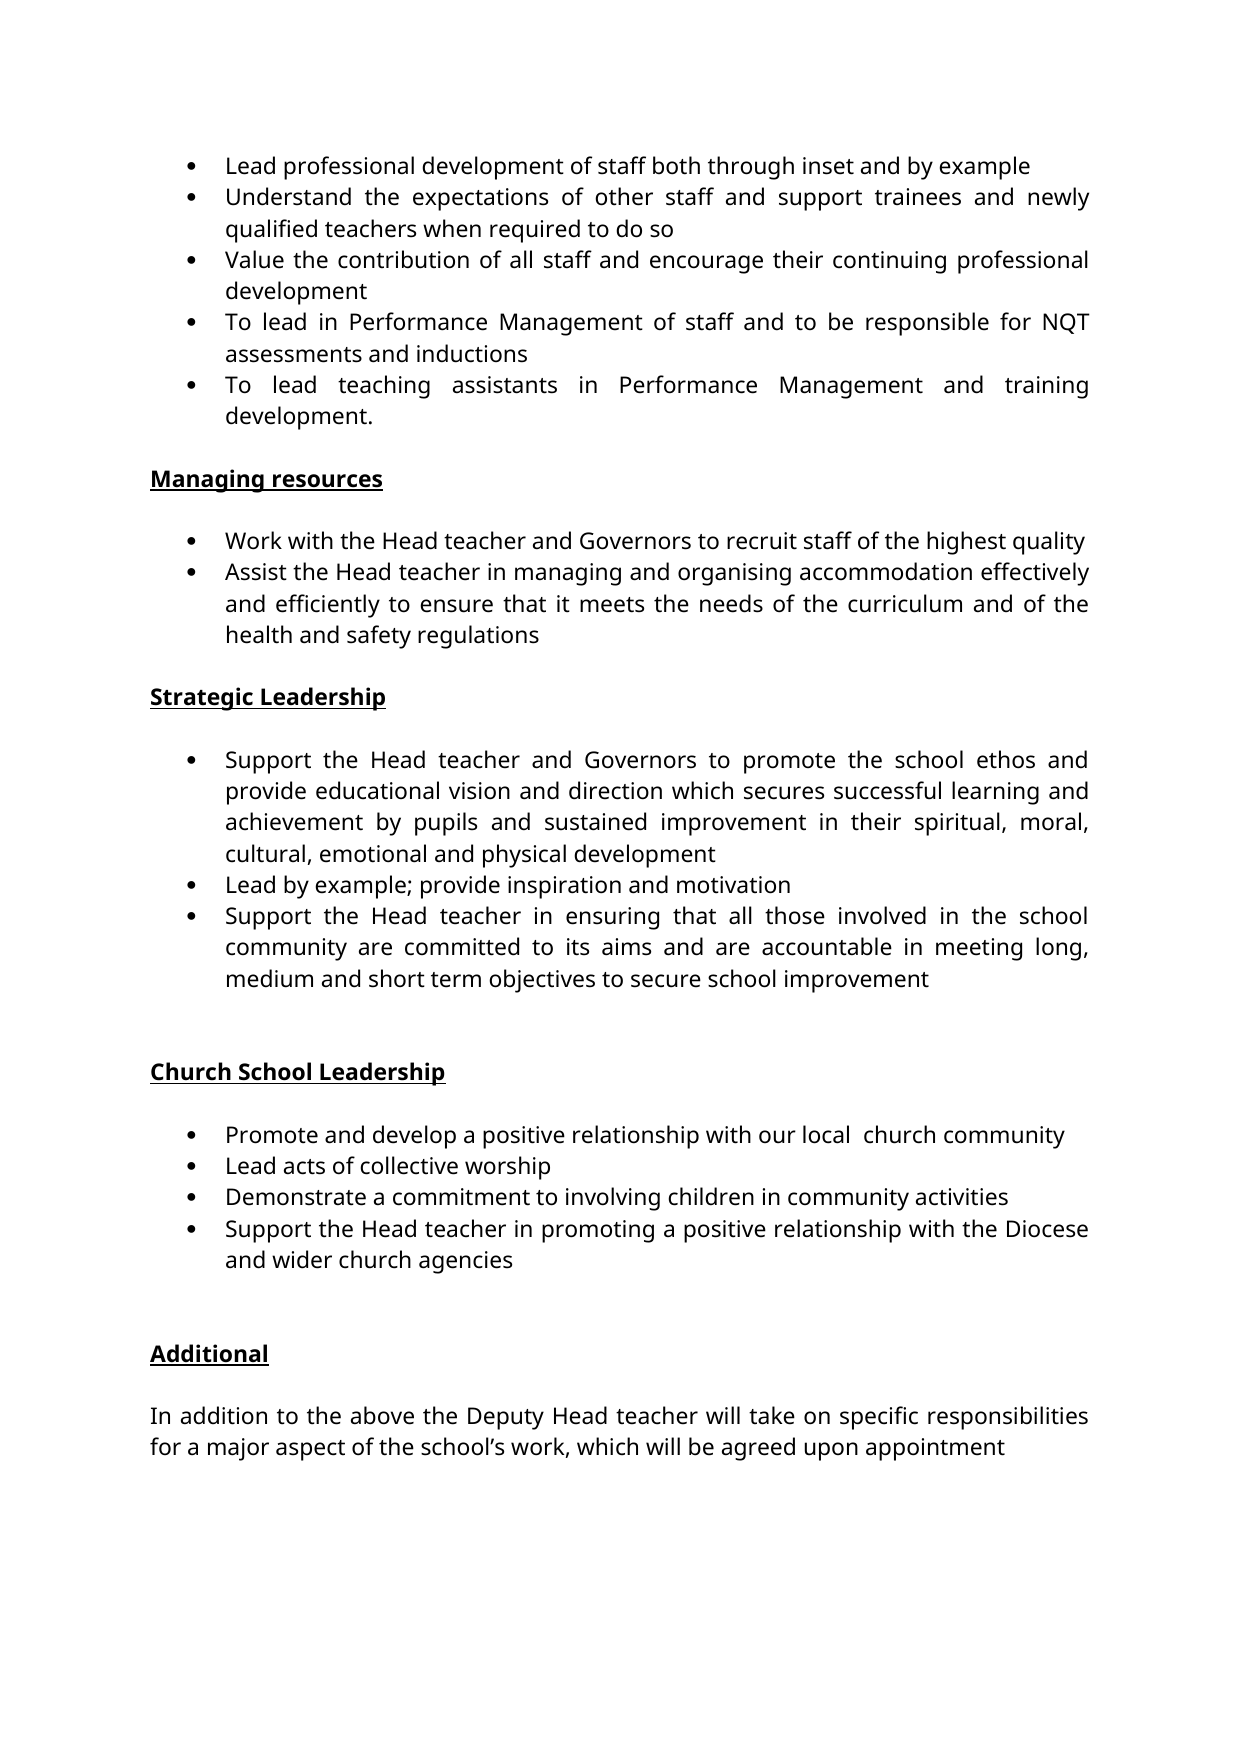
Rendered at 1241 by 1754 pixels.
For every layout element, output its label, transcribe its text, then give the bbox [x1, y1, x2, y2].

list Value the contribution of all staff and encourage their continuing professional development [187, 244, 1090, 306]
list Demonstrate a commitment to involving children in community activities [187, 1181, 1090, 1212]
list Lead professional development of staff both through inset and by example [187, 150, 1090, 181]
text Additional [150, 1337, 1090, 1369]
list Lead by example; provide inspiration and motivation [187, 869, 1090, 900]
list To lead teaching assistants in Performance Management and training development. [187, 369, 1090, 431]
list Promote and develop a positive relationship with our local church community [187, 1119, 1090, 1150]
list Understand the expectations of other staff and support trainees and newly qualified teachers when required to do so [187, 181, 1090, 244]
list Support the Head teacher in promoting a positive relationship with the Diocese and wider church agencies [187, 1212, 1090, 1275]
text Church School Leadership [150, 1056, 1090, 1087]
list Support the Head teacher in ensuring that all those involved in the school community are committed to its aims and are accountable in meeting long, medium and short term objectives to secure school improvement [187, 900, 1090, 994]
list Assist the Head teacher in managing and organising accommodation effectively and efficiently to ensure that it meets the needs of the curriculum and of the health and safety regulations [187, 556, 1090, 650]
list To lead in Performance Management of staff and to be responsible for NQT assessments and inductions [187, 306, 1090, 369]
text Managing resources [150, 462, 1090, 494]
list Work with the Head teacher and Governors to recruit staff of the highest quality [187, 525, 1090, 556]
list Support the Head teacher and Governors to promote the school ethos and provide educational vision and direction which secures successful learning and achievement by pupils and sustained improvement in their spiritual, moral, cultural, emotional and physical development [187, 744, 1090, 869]
text Strategic Leadership [150, 681, 1090, 712]
list Lead acts of collective worship [187, 1150, 1090, 1181]
text In addition to the above the Deputy Head teacher will take on specific responsibilities for a major aspect of the school’s work, which will be agreed upon appointment [150, 1400, 1090, 1462]
